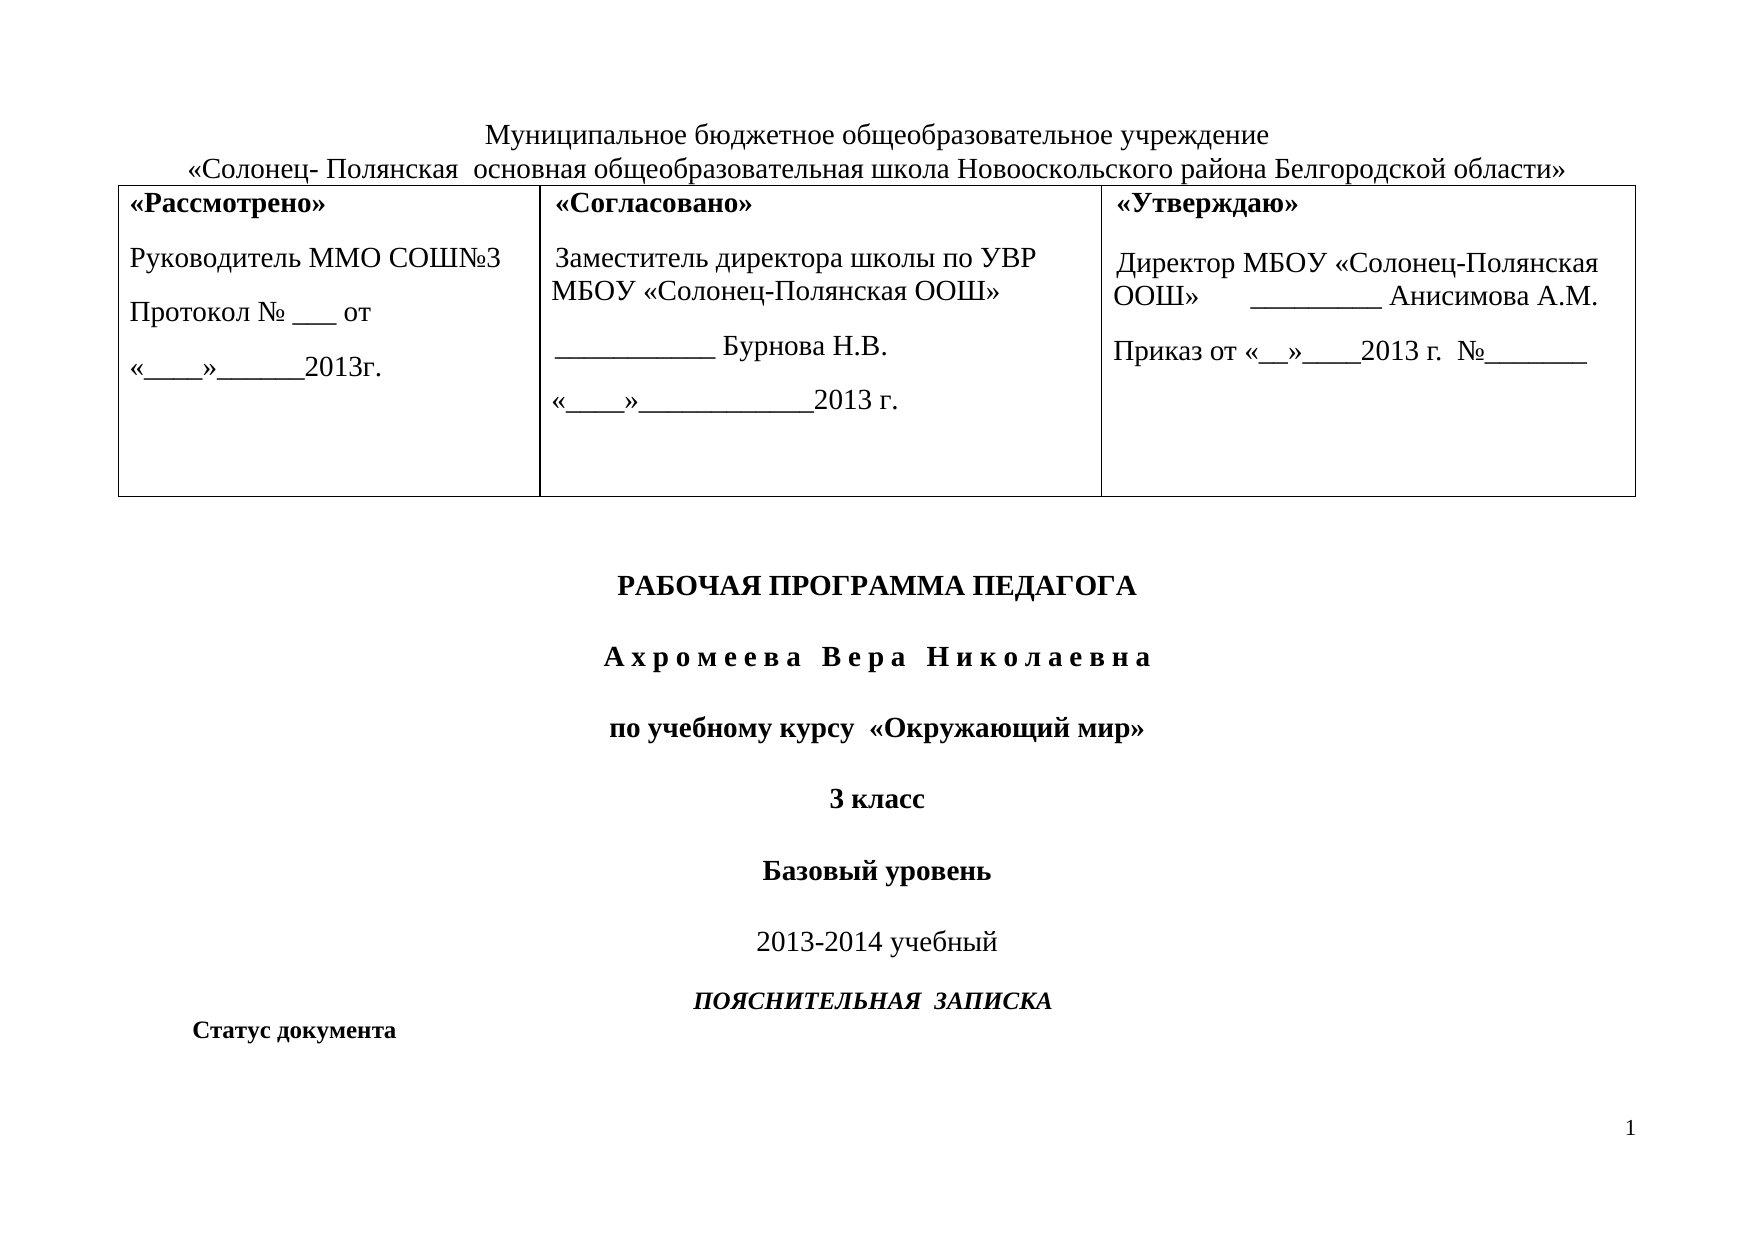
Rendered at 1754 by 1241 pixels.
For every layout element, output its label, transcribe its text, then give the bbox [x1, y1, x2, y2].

text Базовый уровень [118, 853, 1636, 886]
text Муниципальное бюджетное общеобразовательное учреждение [118, 117, 1636, 151]
text ПОЯСНИТЕЛЬНАЯ ЗАПИСКА [118, 986, 1636, 1015]
text по учебному курсу «Окружающий мир» [118, 710, 1636, 744]
text Ахромеева Вера Николаевна [118, 639, 1636, 673]
text 2013-2014 учебный [118, 924, 1636, 957]
text 3 класс [118, 782, 1636, 815]
table_header «Рассмотрено» Руководитель ММО СОШ№3 Протокол № ___ от «____»______2013г. [119, 186, 539, 496]
text Статус документа [118, 1015, 1631, 1044]
table_header «Согласовано» Заместитель директора школы по УВР МБОУ «Солонец-Полянская ООШ» ___________ Бурнова Н.В. «____»____________2013 г. [541, 186, 1101, 496]
text РАБОЧАЯ ПРОГРАММА ПЕДАГОГА [118, 568, 1636, 602]
text «Солонец- Полянская основная общеобразовательная школа Новооскольского района Белгородской области» [118, 151, 1636, 184]
table_header «Утверждаю» Директор МБОУ «Солонец-Полянская ООШ» _________ Анисимова А.М. Приказ от «__»____2013 г. №_______ [1102, 186, 1635, 496]
